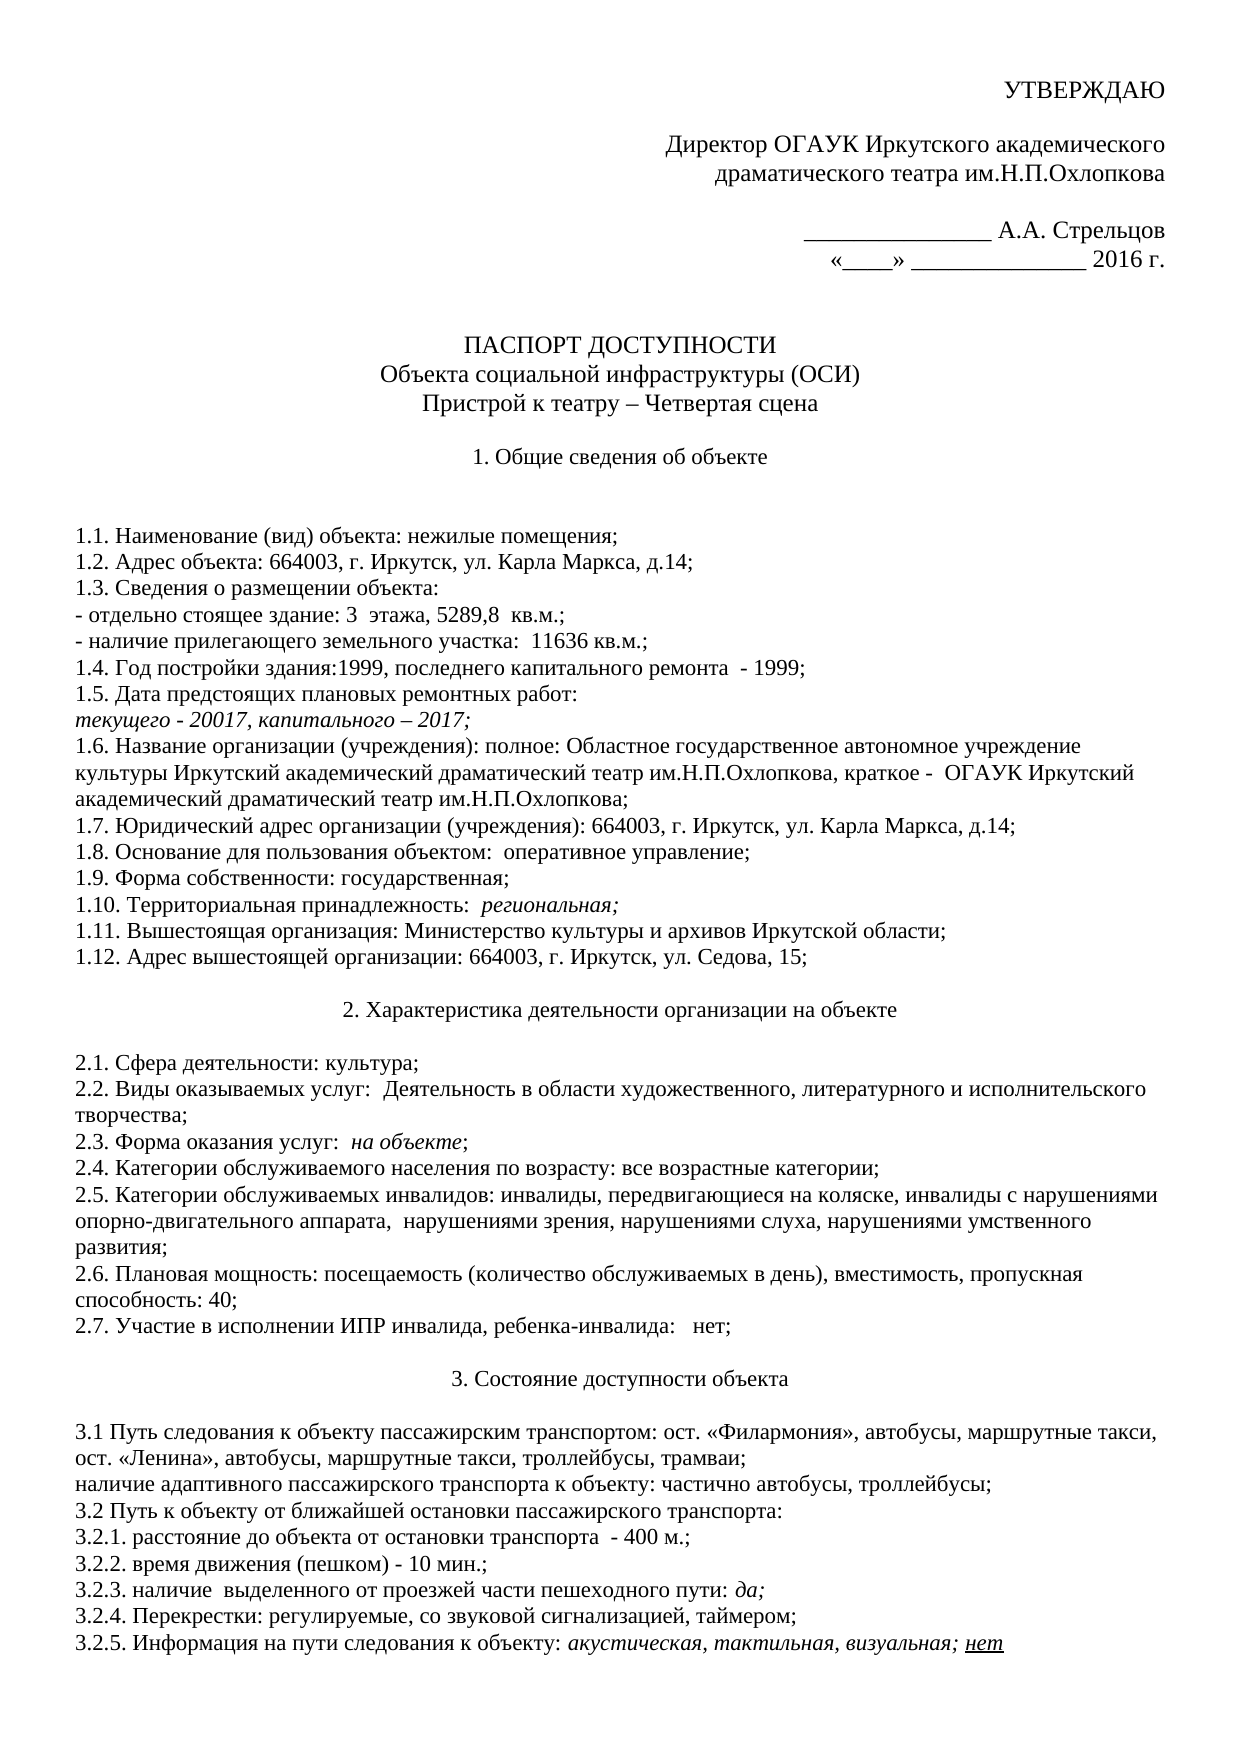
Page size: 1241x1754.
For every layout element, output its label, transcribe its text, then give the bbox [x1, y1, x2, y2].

text 2.1. Сфера деятельности: культура; [75, 1049, 1165, 1075]
text 1. Общие сведения об объекте [75, 443, 1165, 469]
text 2.2. Виды оказываемых услуг: Деятельность в области художественного, литературного и исполнительского творчества; [75, 1075, 1165, 1128]
text Директор ОГАУК Иркутского академического [75, 129, 1165, 158]
text 2.3. Форма оказания услуг: на объекте; [75, 1128, 1165, 1154]
text 1.5. Дата предстоящих плановых ремонтных работ: [75, 680, 1165, 706]
text 1.6. Название организации (учреждения): полное: Областное государственное автономное учреждение культуры Иркутский академический драматический театр им.Н.П.Охлопкова, краткое - ОГАУК Иркутский академический драматический театр им.Н.П.Охлопкова; [75, 733, 1165, 812]
text 1.9. Форма собственности: государственная; [75, 864, 1165, 891]
text 3.2.3. наличие выделенного от проезжей части пешеходного пути: да; [75, 1576, 1165, 1602]
text 1.3. Сведения о размещении объекта: [75, 574, 1165, 601]
text 1.11. Вышестоящая организация: Министерство культуры и архивов Иркутской области; [75, 917, 1165, 943]
text 1.7. Юридический адрес организации (учреждения): 664003, г. Иркутск, ул. Карла Маркса, д.14; [75, 812, 1165, 838]
text 3.1 Путь следования к объекту пассажирским транспортом: ост. «Филармония», автобусы, маршрутные такси, ост. «Ленина», автобусы, маршрутные такси, троллейбусы, трамваи; [75, 1418, 1165, 1471]
text 1.2. Адрес объекта: 664003, г. Иркутск, ул. Карла Маркса, д.14; [75, 548, 1165, 574]
text Объекта социальной инфраструктуры (ОСИ) [75, 359, 1165, 388]
text 3. Состояние доступности объекта [75, 1365, 1165, 1391]
text драматического театра им.Н.П.Охлопкова [75, 158, 1165, 186]
text 3.2.2. время движения (пешком) - 10 мин.; [75, 1549, 1165, 1576]
text 1.10. Территориальная принадлежность: региональная; [75, 891, 1165, 917]
text 3.2.5. Информация на пути следования к объекту: акустическая, тактильная, визуальная; нет [75, 1629, 1165, 1655]
text Пристрой к театру – Четвертая сцена [75, 388, 1165, 416]
text УТВЕРЖДАЮ [75, 75, 1165, 104]
text _______________ А.А. Стрельцов [75, 215, 1165, 244]
text 3.2.4. Перекрестки: регулируемые, со звуковой сигнализацией, таймером; [75, 1602, 1165, 1629]
text 2.4. Категории обслуживаемого населения по возрасту: все возрастные категории; [75, 1154, 1165, 1181]
text - наличие прилегающего земельного участка: 11636 кв.м.; [75, 627, 1165, 653]
text текущего - 20017, капитального – 2017; [75, 706, 1165, 733]
text 1.12. Адрес вышестоящей организации: 664003, г. Иркутск, ул. Седова, 15; [75, 943, 1165, 970]
text 3.2.1. расстояние до объекта от остановки транспорта - 400 м.; [75, 1523, 1165, 1549]
text 2. Характеристика деятельности организации на объекте [75, 996, 1165, 1022]
text 1.4. Год постройки здания:1999, последнего капитального ремонта - 1999; [75, 653, 1165, 680]
text «____» ______________ 2016 г. [75, 244, 1165, 273]
text - отдельно стоящее здание: 3 этажа, 5289,8 кв.м.; [75, 601, 1165, 627]
text 2.5. Категории обслуживаемых инвалидов: инвалиды, передвигающиеся на коляске, инвалиды с нарушениями опорно-двигательного аппарата, нарушениями зрения, нарушениями слуха, нарушениями умственного развития; [75, 1181, 1165, 1260]
text наличие адаптивного пассажирского транспорта к объекту: частично автобусы, троллейбусы; [75, 1471, 1165, 1497]
text 3.2 Путь к объекту от ближайшей остановки пассажирского транспорта: [75, 1497, 1165, 1523]
text ПАСПОРТ ДОСТУПНОСТИ [75, 330, 1165, 359]
text 2.6. Плановая мощность: посещаемость (количество обслуживаемых в день), вместимость, пропускная способность: 40; [75, 1260, 1165, 1312]
text 1.1. Наименование (вид) объекта: нежилые помещения; [75, 522, 1165, 548]
text 1.8. Основание для пользования объектом: оперативное управление; [75, 838, 1165, 864]
text 2.7. Участие в исполнении ИПР инвалида, ребенка-инвалида: нет; [75, 1312, 1165, 1339]
